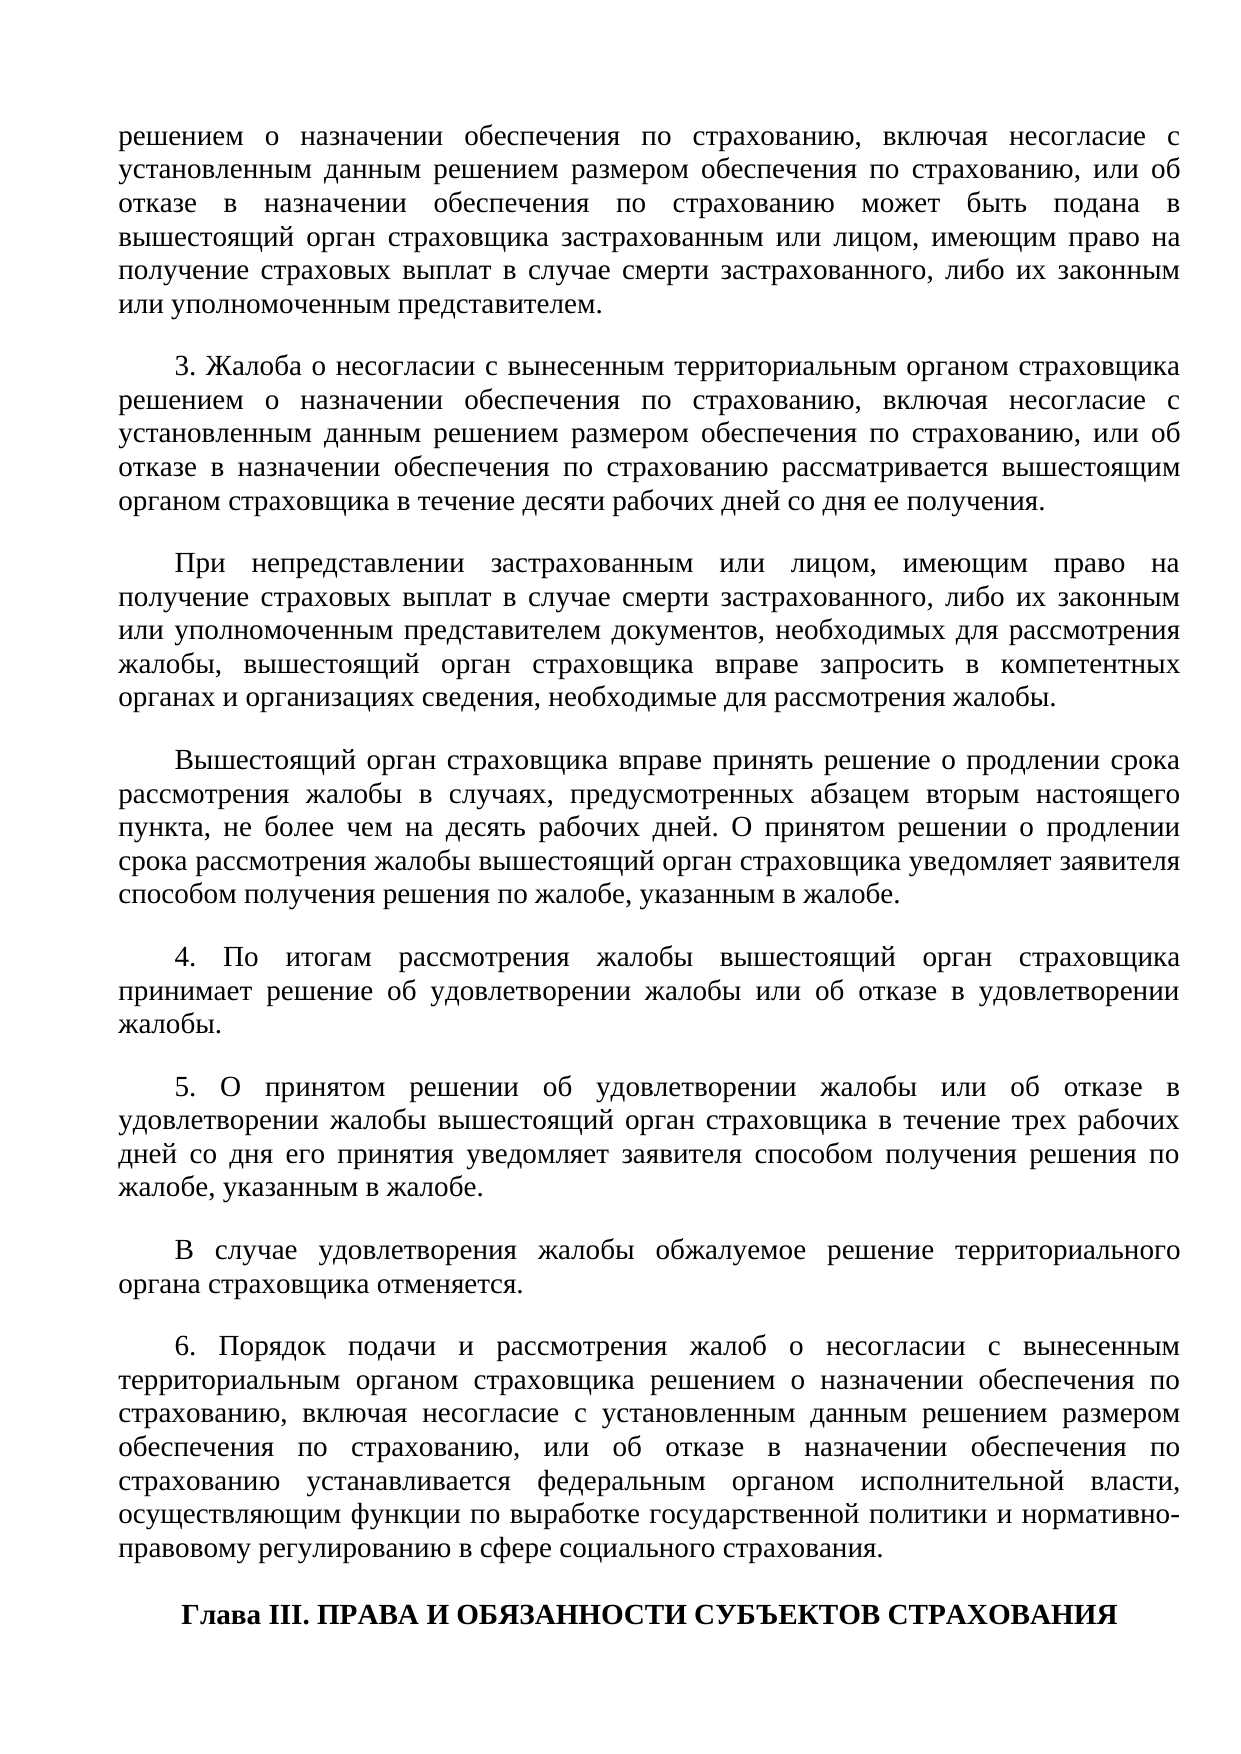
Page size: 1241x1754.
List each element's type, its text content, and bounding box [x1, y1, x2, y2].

text При непредставлении застрахованным или лицом, имеющим право на получение страховых выплат в случае смерти застрахованного, либо их законным или уполномоченным представителем документов, необходимых для рассмотрения жалобы, вышестоящий орган страховщика вправе запросить в компетентных органах и организациях сведения, необходимые для рассмотрения жалобы. [118, 545, 1181, 713]
text 3. Жалоба о несогласии с вынесенным территориальным органом страховщика решением о назначении обеспечения по страхованию, включая несогласие с установленным данным решением размером обеспечения по страхованию, или об отказе в назначении обеспечения по страхованию рассматривается вышестоящим органом страховщика в течение десяти рабочих дней со дня ее получения. [118, 348, 1181, 516]
text 5. О принятом решении об удовлетворении жалобы или об отказе в удовлетворении жалобы вышестоящий орган страховщика в течение трех рабочих дней со дня его принятия уведомляет заявителя способом получения решения по жалобе, указанным в жалобе. [118, 1069, 1181, 1203]
text В случае удовлетворения жалобы обжалуемое решение территориального органа страховщика отменяется. [118, 1232, 1181, 1299]
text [118, 118, 1181, 319]
text 4. По итогам рассмотрения жалобы вышестоящий орган страховщика принимает решение об удовлетворении жалобы или об отказе в удовлетворении жалобы. [118, 939, 1181, 1040]
text Вышестоящий орган страховщика вправе принять решение о продлении срока рассмотрения жалобы в случаях, предусмотренных абзацем вторым настоящего пункта, не более чем на десять рабочих дней. О принятом решении о продлении срока рассмотрения жалобы вышестоящий орган страховщика уведомляет заявителя способом получения решения по жалобе, указанным в жалобе. [118, 742, 1181, 910]
title Глава III. ПРАВА И ОБЯЗАННОСТИ СУБЪЕКТОВ СТРАХОВАНИЯ [118, 1597, 1181, 1630]
text 6. Порядок подачи и рассмотрения жалоб о несогласии с вынесенным территориальным органом страховщика решением о назначении обеспечения по страхованию, включая несогласие с установленным данным решением размером обеспечения по страхованию, или об отказе в назначении обеспечения по страхованию устанавливается федеральным органом исполнительной власти, осуществляющим функции по выработке государственной политики и нормативно-правовому регулированию в сфере социального страхования. [118, 1328, 1181, 1563]
